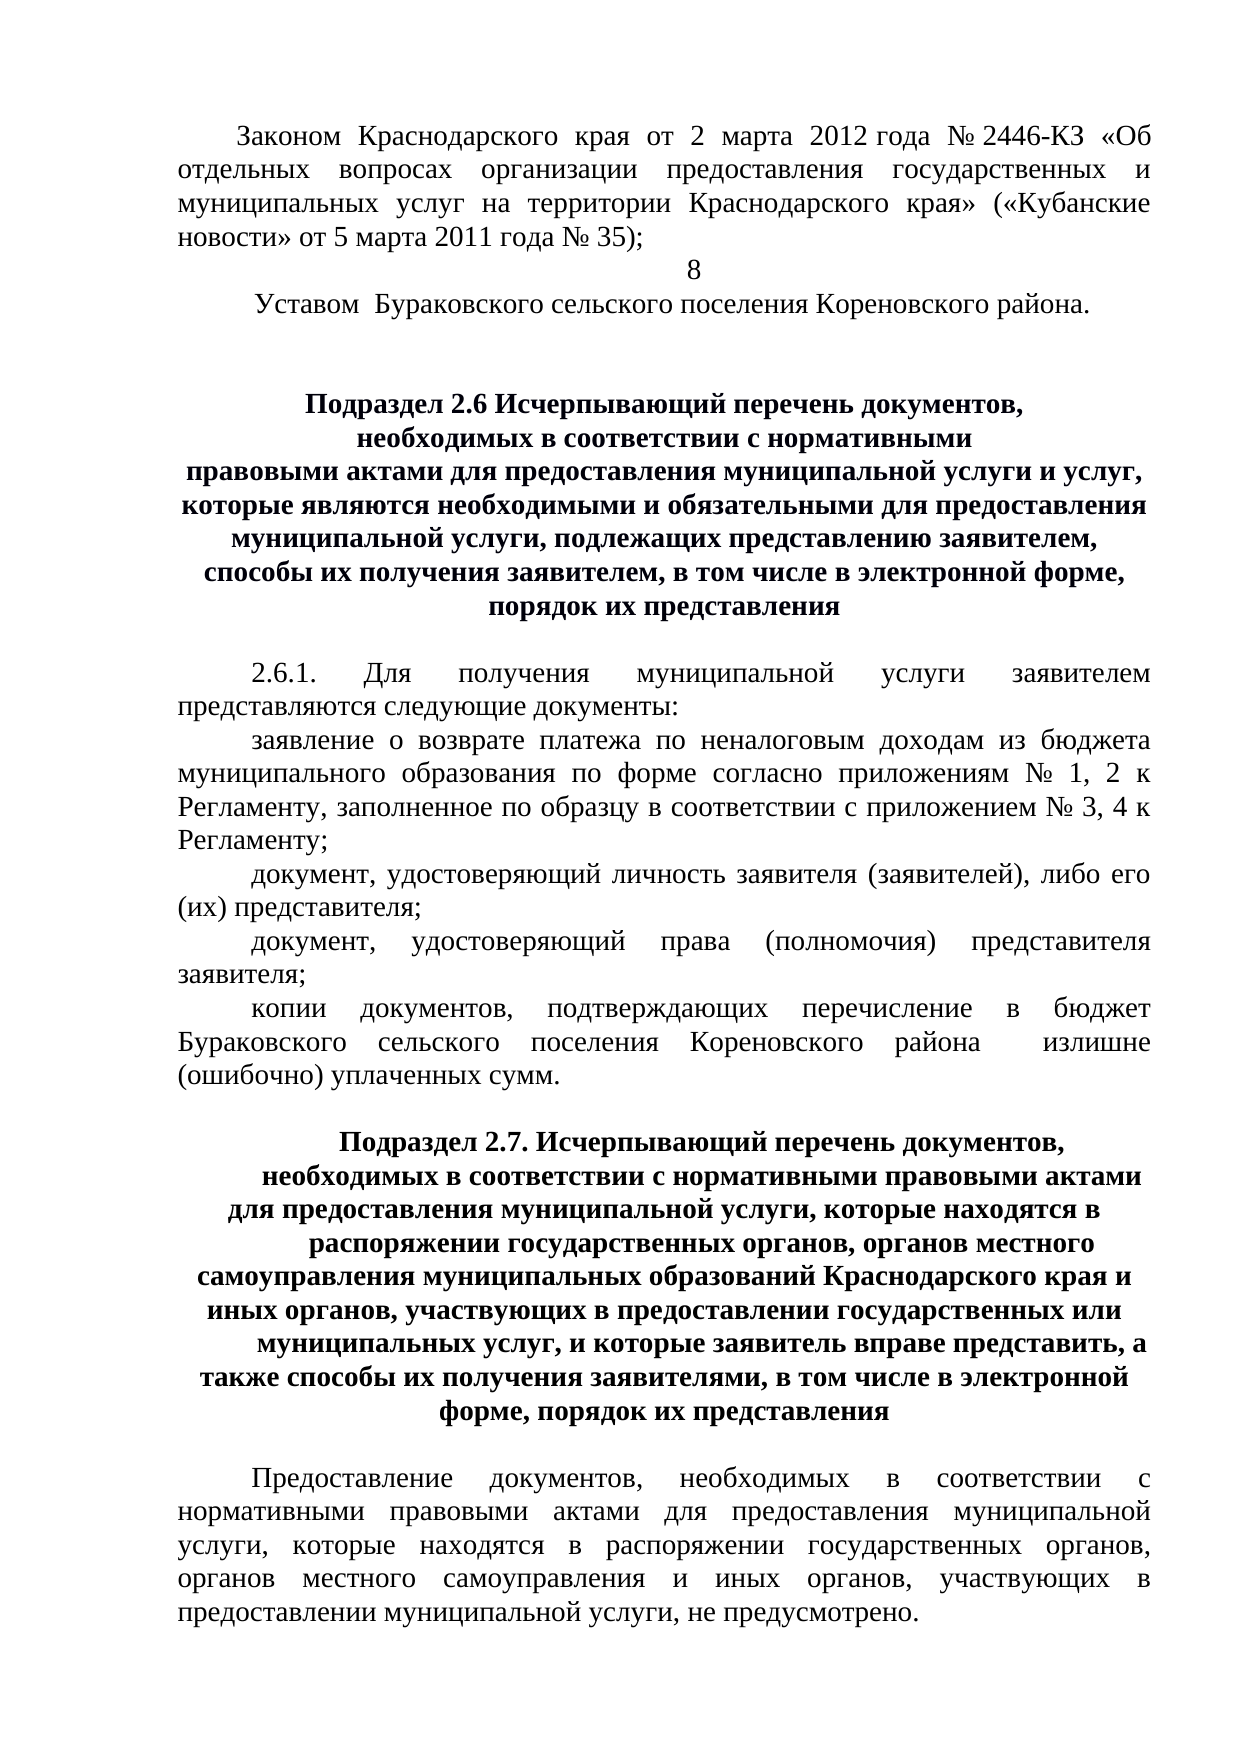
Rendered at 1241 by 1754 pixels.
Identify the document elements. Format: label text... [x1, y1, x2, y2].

text Законом Краснодарского края от 2 марта 2012 года № 2446-КЗ «Об отдельных вопросах организации предоставления государственных и муниципальных услуг на территории Краснодарского края» («Кубанские новости» от 5 марта 2011 года № 35); [177, 118, 1152, 252]
text 2.6.1. Для получения муниципальной услуги заявителем представляются следующие документы: [177, 655, 1152, 722]
text Предоставление документов, необходимых в соответствии с нормативными правовыми актами для предоставления муниципальной услуги, которые находятся в распоряжении государственных органов, органов местного самоуправления и иных органов, участвующих в предоставлении муниципальной услуги, не предусмотрено. [177, 1460, 1152, 1627]
text Подраздел 2.6 Исчерпывающий перечень документов, [177, 386, 1152, 420]
text документ, удостоверяющий личность заявителя (заявителей), либо его (их) представителя; [177, 856, 1152, 923]
text распоряжении государственных органов, органов местного самоуправления муниципальных образований Краснодарского края и иных органов, участвующих в предоставлении государственных или [177, 1225, 1152, 1326]
text документ, удостоверяющий права (полномочия) представителя заявителя; [177, 923, 1152, 990]
text Подраздел 2.7. Исчерпывающий перечень документов, [177, 1124, 1152, 1158]
text заявление о возврате платежа по неналоговым доходам из бюджета муниципального образования по форме согласно приложениям № 1, 2 к Регламенту, заполненное по образцу в соответствии с приложением № 3, 4 к Регламенту; [177, 722, 1152, 856]
text Уставом Бураковского сельского поселения Кореновского района. [171, 286, 1152, 319]
text копии документов, подтверждающих перечисление в бюджет Бураковского сельского поселения Кореновского района излишне (ошибочно) уплаченных сумм. [177, 990, 1152, 1091]
text необходимых в соответствии с нормативными [177, 420, 1152, 453]
text правовыми актами для предоставления муниципальной услуги и услуг, которые являются необходимыми и обязательными для предоставления муниципальной услуги, подлежащих представлению заявителем, способы их получения заявителем, в том числе в электронной форме, порядок их представления [177, 453, 1152, 621]
text 8 [177, 252, 1152, 286]
text муниципальных услуг, и которые заявитель вправе представить, а также способы их получения заявителями, в том числе в электронной форме, порядок их представления [177, 1326, 1152, 1426]
text необходимых в соответствии с нормативными правовыми актами для предоставления муниципальной услуги, которые находятся в [177, 1158, 1152, 1225]
